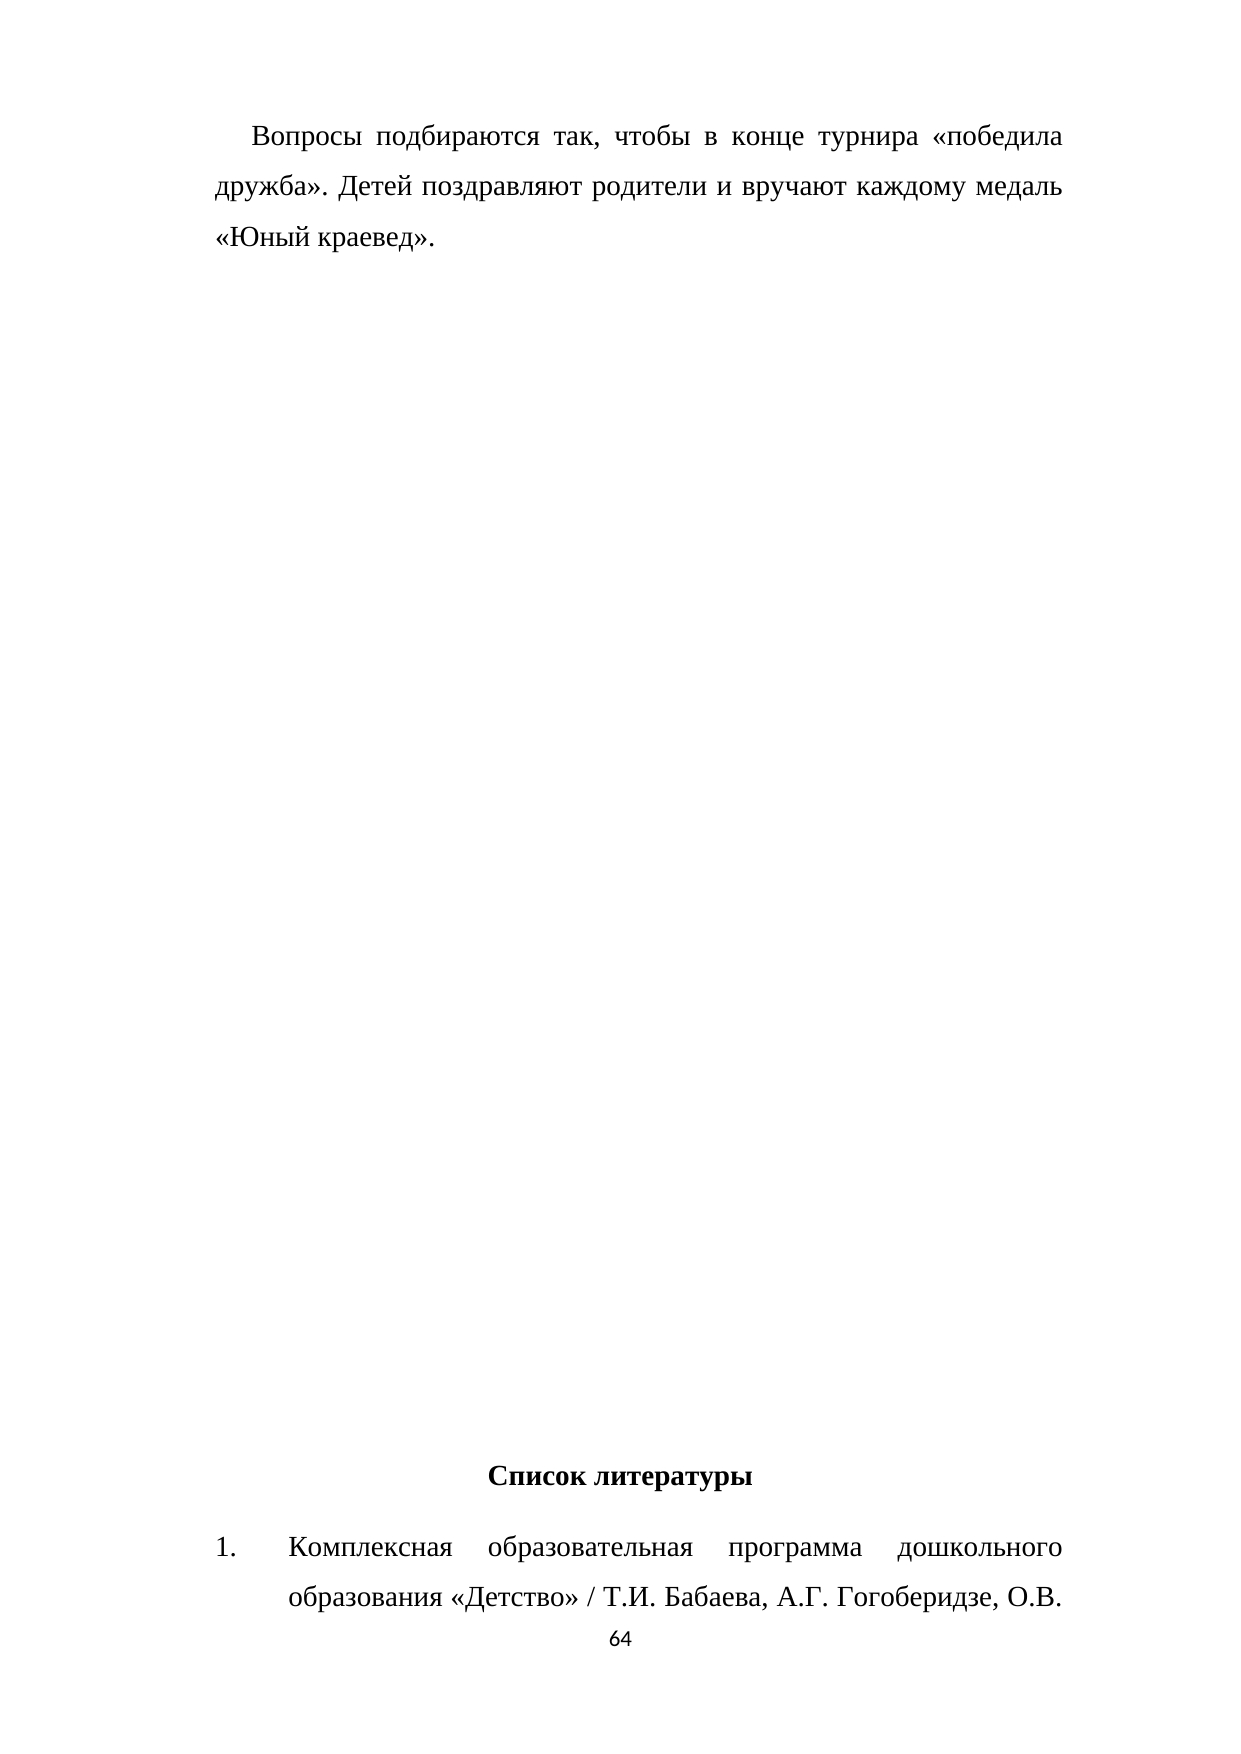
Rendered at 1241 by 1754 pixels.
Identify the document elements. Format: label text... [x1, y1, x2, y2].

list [215, 1529, 1063, 1613]
text Список литературы [177, 1458, 1063, 1491]
text Вопросы подбираются так, чтобы в конце турнира «победила дружба». Детей поздравляют родители и вручают каждому медаль «Юный краевед». [215, 118, 1063, 252]
